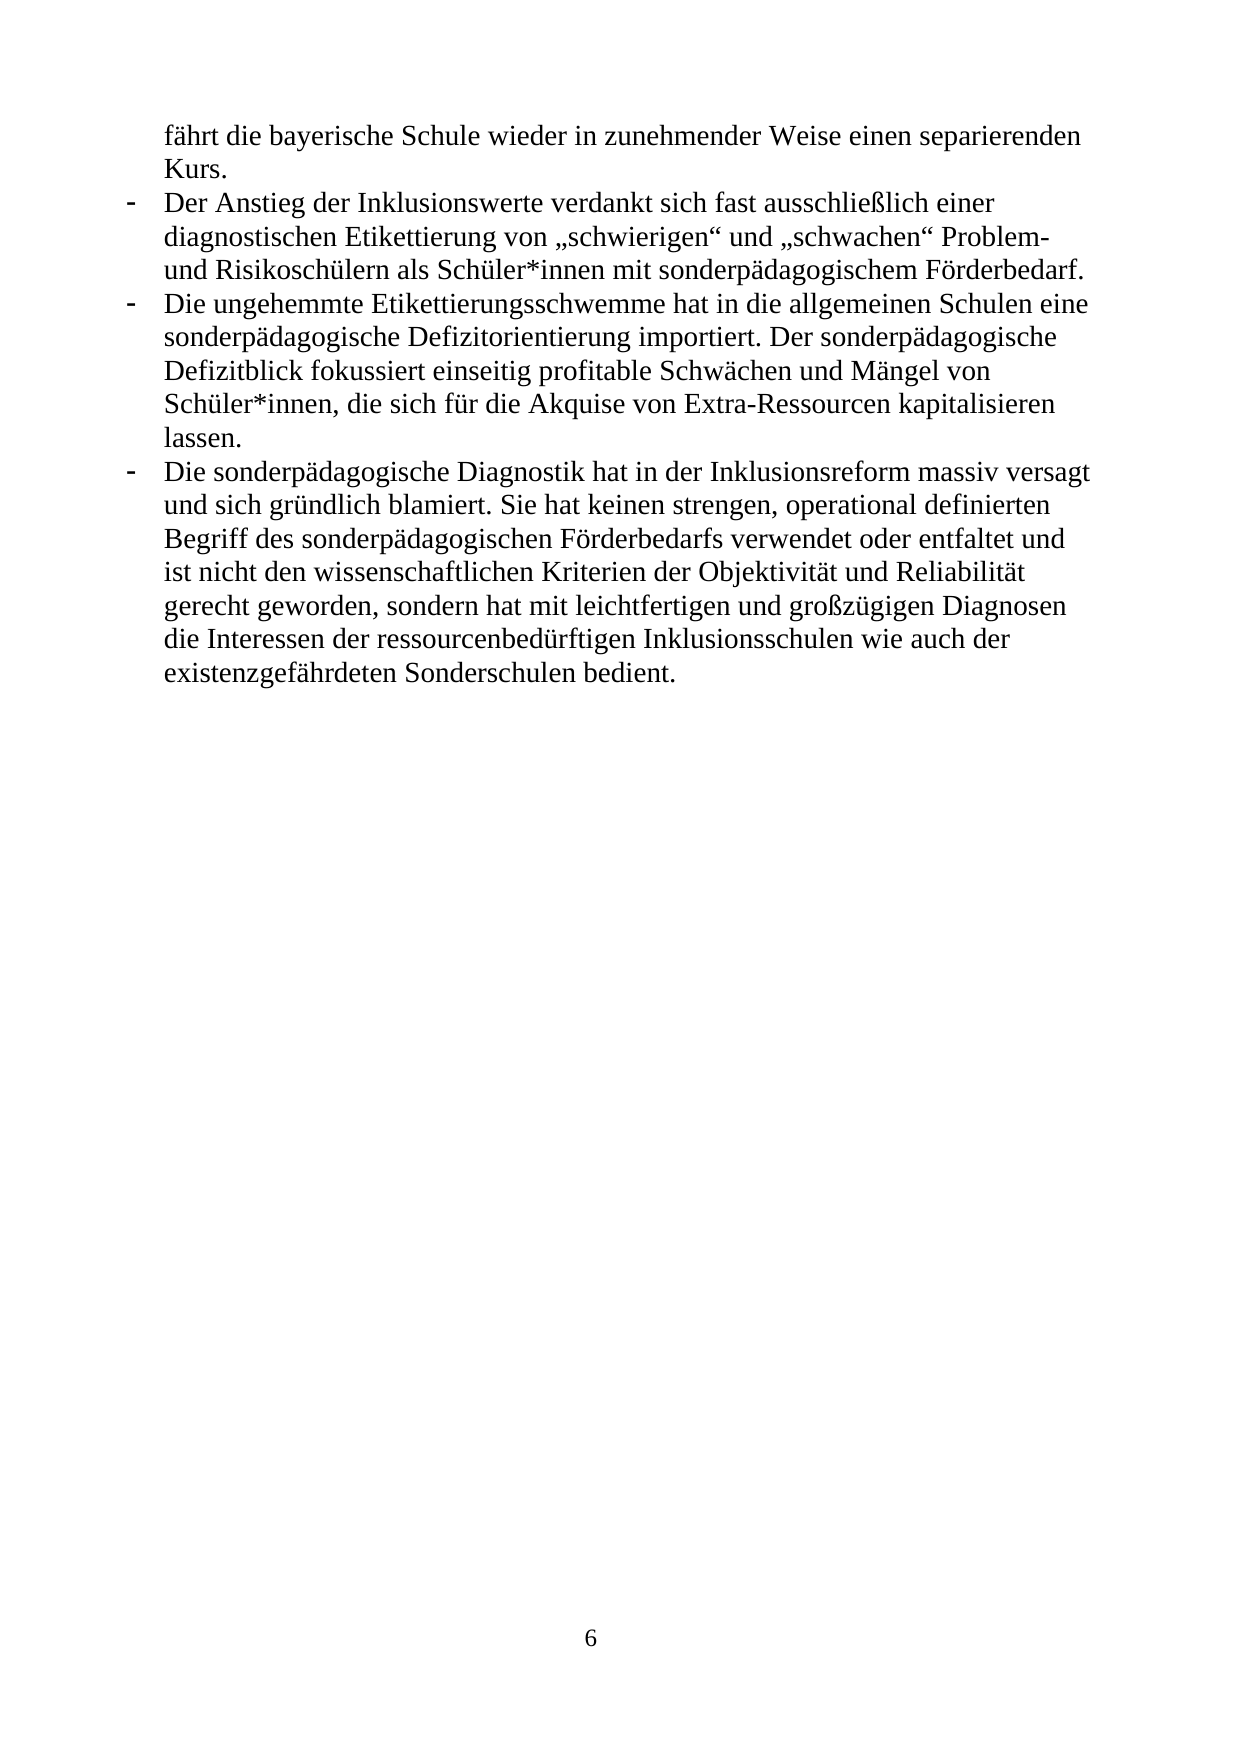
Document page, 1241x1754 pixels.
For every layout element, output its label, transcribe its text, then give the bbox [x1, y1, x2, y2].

list Die sonderpädagogische Diagnostik hat in der Inklusionsreform massiv versagt und sich gründlich blamiert. Sie hat keinen strengen, operational definierten Begriff des sonderpädagogischen Förderbedarfs verwendet oder entfaltet und ist nicht den wissenschaftlichen Kriterien der Objektivität und Reliabilität gerecht geworden, sondern hat mit leichtfertigen und großzügigen Diagnosen die Interessen der ressourcenbedürftigen Inklusionsschulen wie auch der existenzgefährdeten Sonderschulen bedient. [126, 454, 1092, 689]
list Der Anstieg der Inklusionswerte verdankt sich fast ausschließlich einer diagnostischen Etikettierung von „schwierigen“ und „schwachen“ Problem- und Risikoschülern als Schüler*innen mit sonderpädagogischem Förderbedarf. [126, 185, 1092, 286]
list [126, 118, 1092, 185]
list Die ungehemmte Etikettierungsschwemme hat in die allgemeinen Schulen eine sonderpädagogische Defizitorientierung importiert. Der sonderpädagogische Defizitblick fokussiert einseitig profitable Schwächen und Mängel von Schüler*innen, die sich für die Akquise von Extra-Ressourcen kapitalisieren lassen. [126, 286, 1092, 454]
